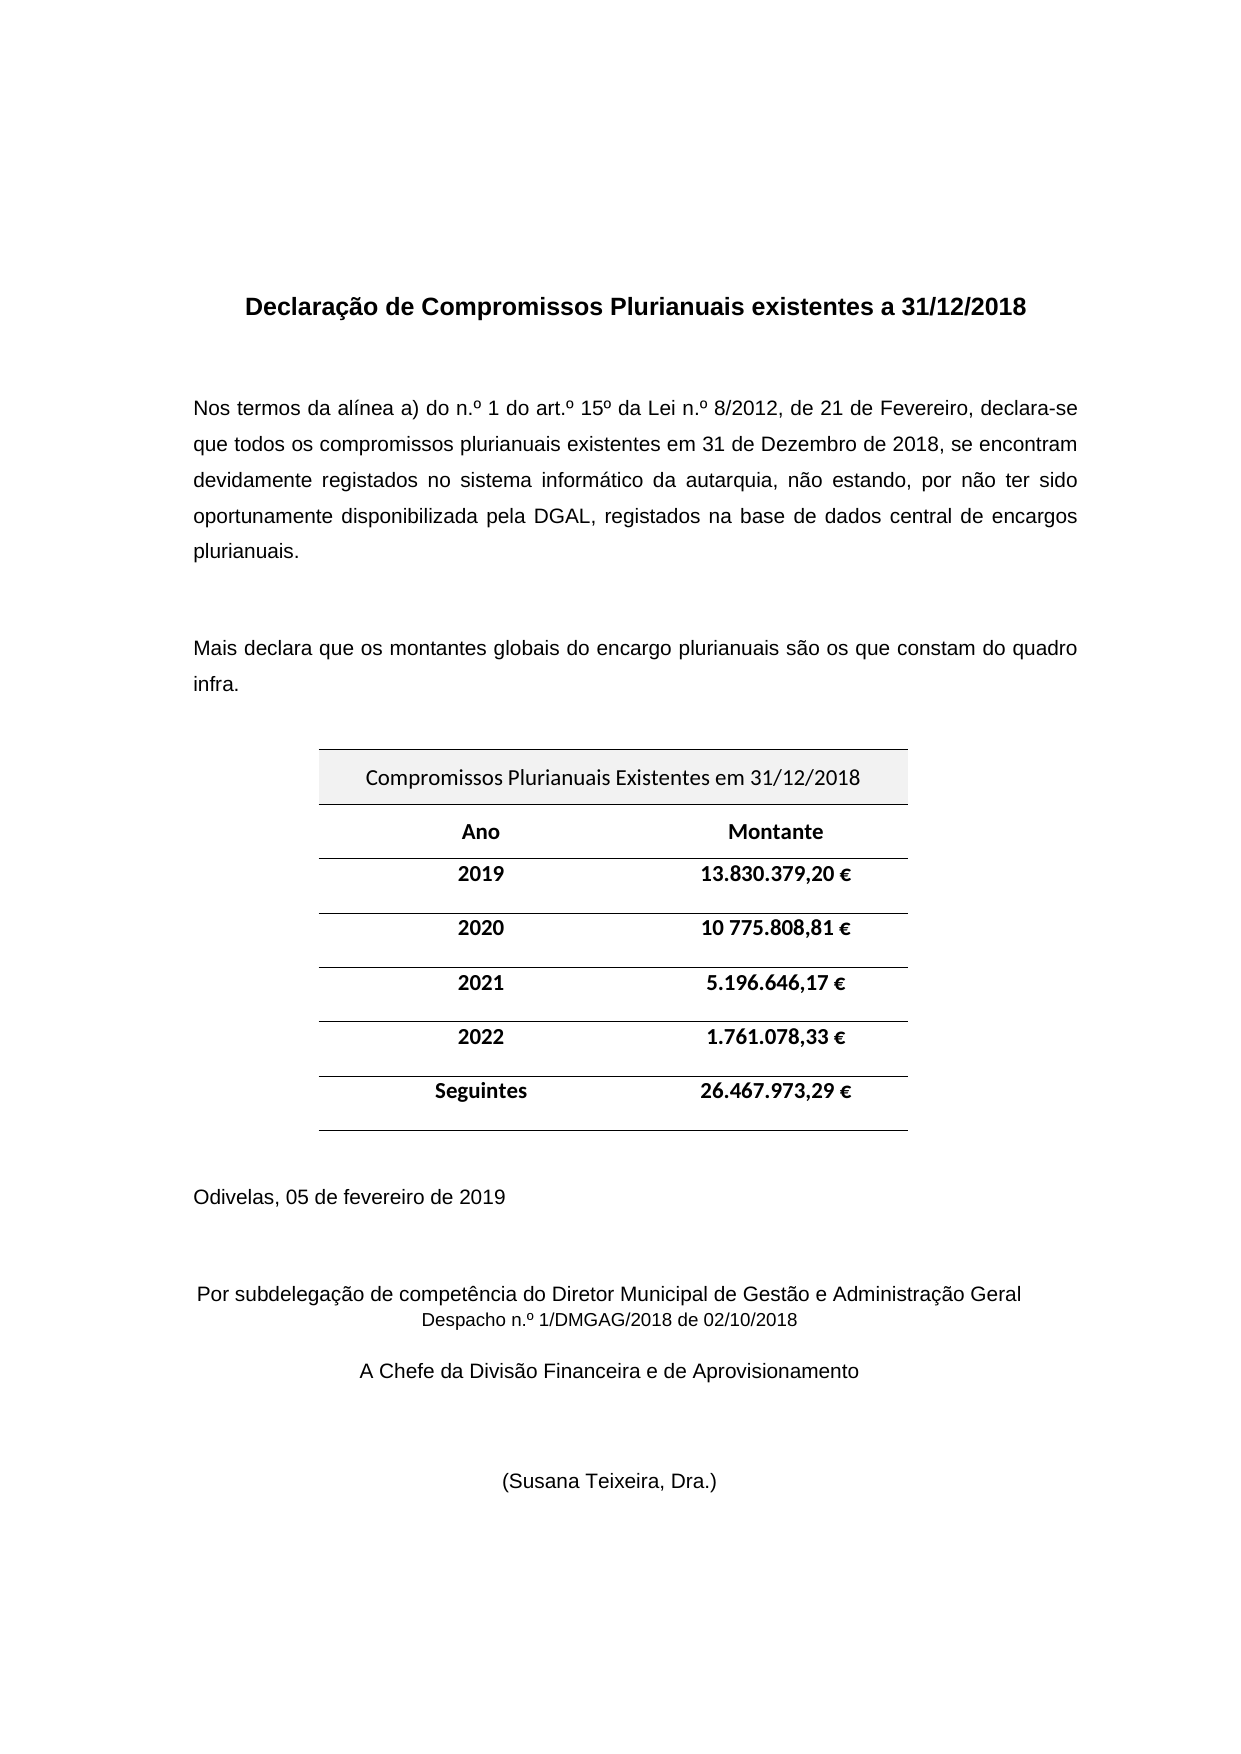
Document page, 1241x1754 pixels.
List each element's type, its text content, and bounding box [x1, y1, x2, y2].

table_cell 26.467.973,29 € [643, 1077, 908, 1130]
text A Chefe da Divisão Financeira e de Aprovisionamento [75, 1359, 1144, 1383]
text Odivelas, 05 de fevereiro de 2019 [193, 1185, 1079, 1209]
table_cell 2022 [319, 1022, 643, 1076]
text Despacho n.º 1/DMGAG/2018 de 02/10/2018 [75, 1309, 1144, 1331]
table_cell 2021 [319, 968, 643, 1021]
table_cell 13.830.379,20 € [643, 859, 908, 912]
text (Susana Teixeira, Dra.) [75, 1469, 1144, 1493]
table_cell 2020 [319, 914, 643, 967]
table_cell 1.761.078,33 € [643, 1022, 908, 1076]
table_cell Montante [643, 805, 908, 858]
text Nos termos da alínea a) do n.º 1 do art.º 15º da Lei n.º 8/2012, de 21 de Fevereiro, declara-se que todos os compromissos plurianuais existentes em 31 de Dezembro de 2018, se encontram devidamente registados no sistema informático da autarquia, não estando, por não ter sido oportunamente disponibilizada pela DGAL, registados na base de dados central de encargos plurianuais. [193, 396, 1079, 563]
table_cell Ano [319, 805, 643, 858]
table_cell Seguintes [319, 1077, 643, 1130]
table_cell 5.196.646,17 € [643, 968, 908, 1021]
text Declaração de Compromissos Plurianuais existentes a 31/12/2018 [193, 292, 1079, 320]
text Mais declara que os montantes globais do encargo plurianuais são os que constam do quadro infra. [193, 636, 1079, 696]
table_cell 10 775.808,81 € [643, 914, 908, 967]
table_header Compromissos Plurianuais Existentes em 31/12/2018 [319, 750, 908, 804]
table_cell 2019 [319, 859, 643, 912]
text Por subdelegação de competência do Diretor Municipal de Gestão e Administração Geral [75, 1282, 1144, 1306]
